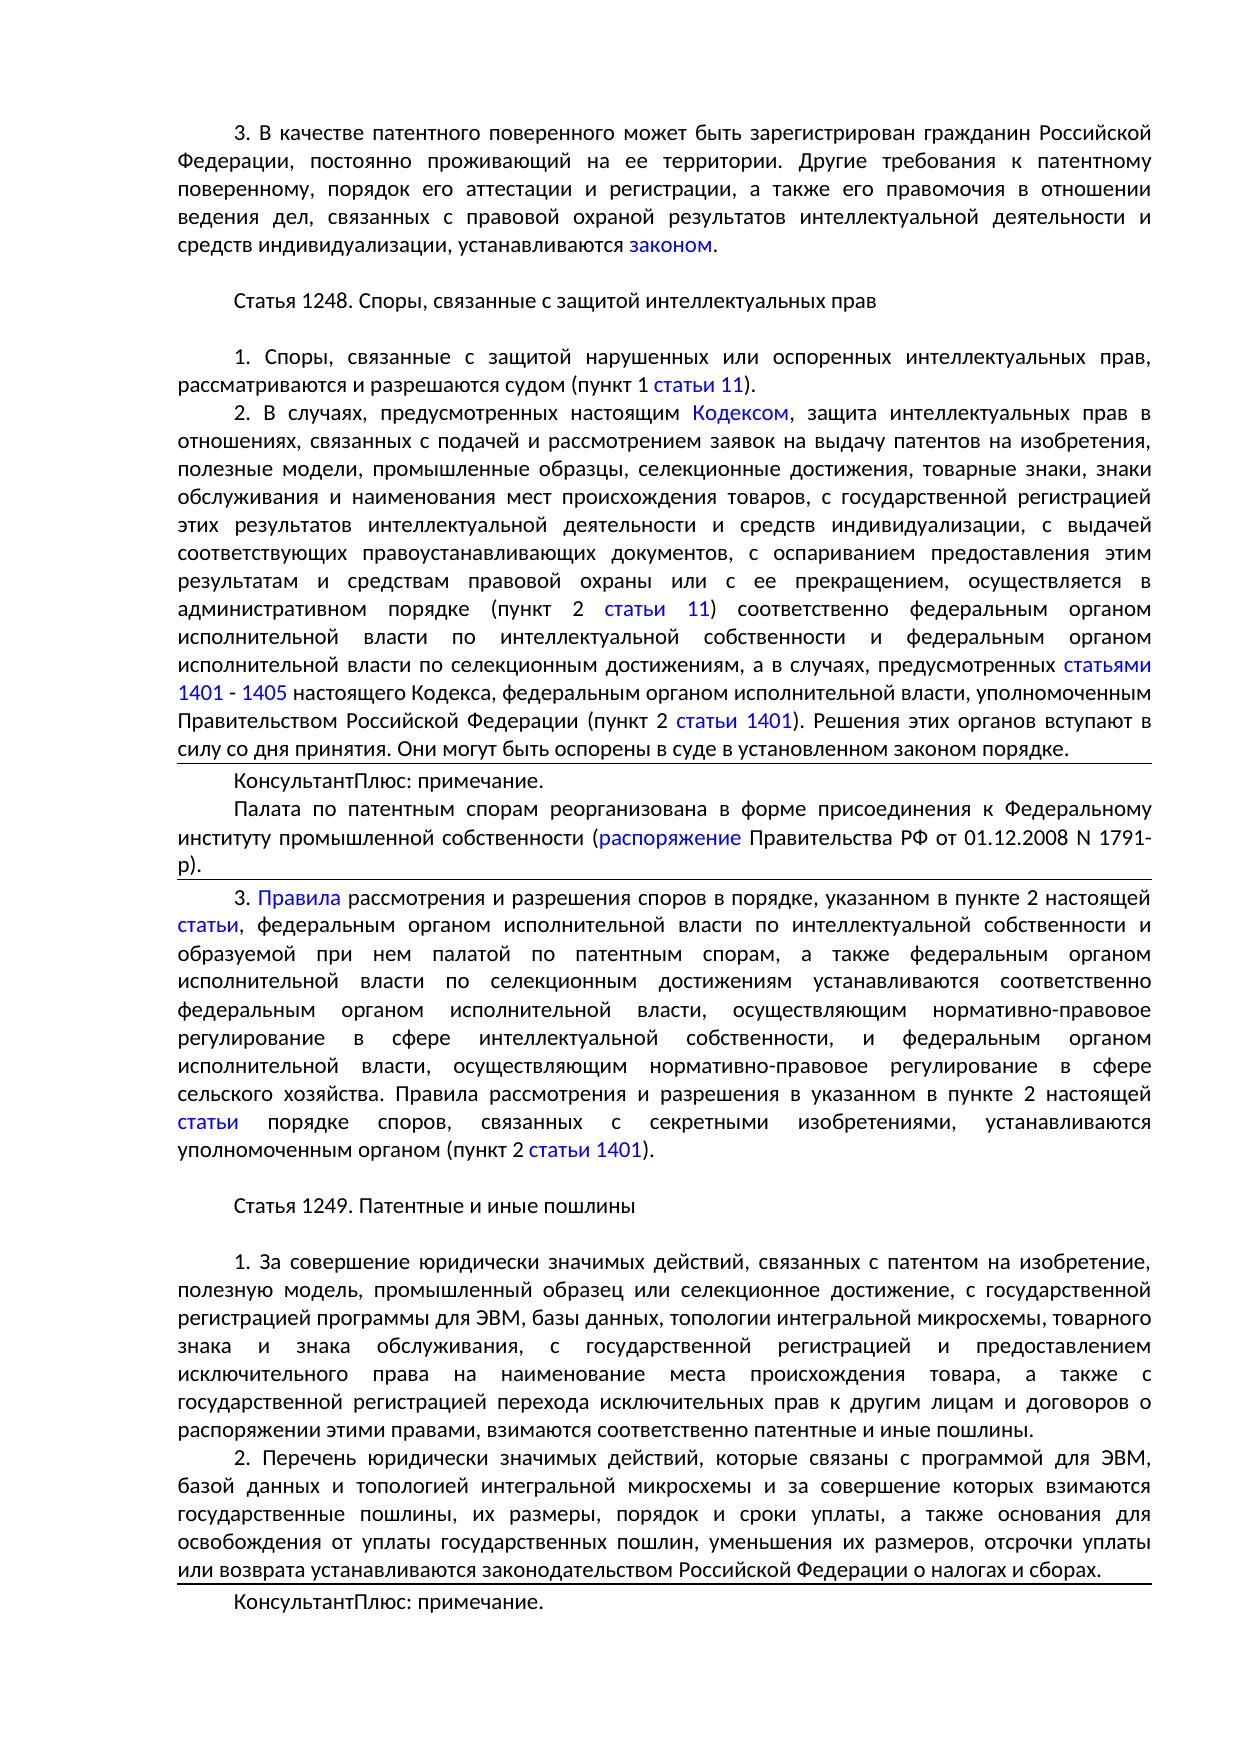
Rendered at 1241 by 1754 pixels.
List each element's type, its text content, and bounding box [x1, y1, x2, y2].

text 2. Перечень юридически значимых действий, которые связаны с программой для ЭВМ, базой данных и топологией интегральной микросхемы и за совершение которых взимаются государственные пошлины, их размеры, порядок и сроки уплаты, а также основания для освобождения от уплаты государственных пошлин, уменьшения их размеров, отсрочки уплаты или возврата устанавливаются законодательством Российской Федерации о налогах и сборах. [177, 1443, 1152, 1583]
text 1. За совершение юридически значимых действий, связанных с патентом на изобретение, полезную модель, промышленный образец или селекционное достижение, с государственной регистрацией программы для ЭВМ, базы данных, топологии интегральной микросхемы, товарного знака и знака обслуживания, с государственной регистрацией и предоставлением исключительного права на наименование места происхождения товара, а также с государственной регистрацией перехода исключительных прав к другим лицам и договоров о распоряжении этими правами, взимаются соответственно патентные и иные пошлины. [177, 1247, 1152, 1443]
text КонсультантПлюс: примечание. [177, 767, 1152, 794]
text 3. В качестве патентного поверенного может быть зарегистрирован гражданин Российской Федерации, постоянно проживающий на ее территории. Другие требования к патентному поверенному, порядок его аттестации и регистрации, а также его правомочия в отношении ведения дел, связанных с правовой охраной результатов интеллектуальной деятельности и средств индивидуализации, устанавливаются законом. [177, 118, 1152, 258]
text КонсультантПлюс: примечание. [177, 1587, 1152, 1615]
text 2. В случаях, предусмотренных настоящим Кодексом, защита интеллектуальных прав в отношениях, связанных с подачей и рассмотрением заявок на выдачу патентов на изобретения, полезные модели, промышленные образцы, селекционные достижения, товарные знаки, знаки обслуживания и наименования мест происхождения товаров, с государственной регистрацией этих результатов интеллектуальной деятельности и средств индивидуализации, с выдачей соответствующих правоустанавливающих документов, с оспариванием предоставления этим результатам и средствам правовой охраны или с ее прекращением, осуществляется в административном порядке (пункт 2 статьи 11) соответственно федеральным органом исполнительной власти по интеллектуальной собственности и федеральным органом исполнительной власти по селекционным достижениям, а в случаях, предусмотренных статьями 1401 - 1405 настоящего Кодекса, федеральным органом исполнительной власти, уполномоченным Правительством Российской Федерации (пункт 2 статьи 1401). Решения этих органов вступают в силу со дня принятия. Они могут быть оспорены в суде в установленном законом порядке. [177, 398, 1152, 763]
text 3. Правила рассмотрения и разрешения споров в порядке, указанном в пункте 2 настоящей статьи, федеральным органом исполнительной власти по интеллектуальной собственности и образуемой при нем палатой по патентным спорам, а также федеральным органом исполнительной власти по селекционным достижениям устанавливаются соответственно федеральным органом исполнительной власти, осуществляющим нормативно-правовое регулирование в сфере интеллектуальной собственности, и федеральным органом исполнительной власти, осуществляющим нормативно-правовое регулирование в сфере сельского хозяйства. Правила рассмотрения и разрешения в указанном в пункте 2 настоящей статьи порядке споров, связанных с секретными изобретениями, устанавливаются уполномоченным органом (пункт 2 статьи 1401). [177, 883, 1152, 1163]
text 1. Споры, связанные с защитой нарушенных или оспоренных интеллектуальных прав, рассматриваются и разрешаются судом (пункт 1 статьи 11). [177, 342, 1152, 398]
text Палата по патентным спорам реорганизована в форме присоединения к Федеральному институту промышленной собственности (распоряжение Правительства РФ от 01.12.2008 N 1791-р). [177, 794, 1152, 879]
text Статья 1248. Споры, связанные с защитой интеллектуальных прав [177, 286, 1152, 314]
text Статья 1249. Патентные и иные пошлины [177, 1191, 1152, 1219]
